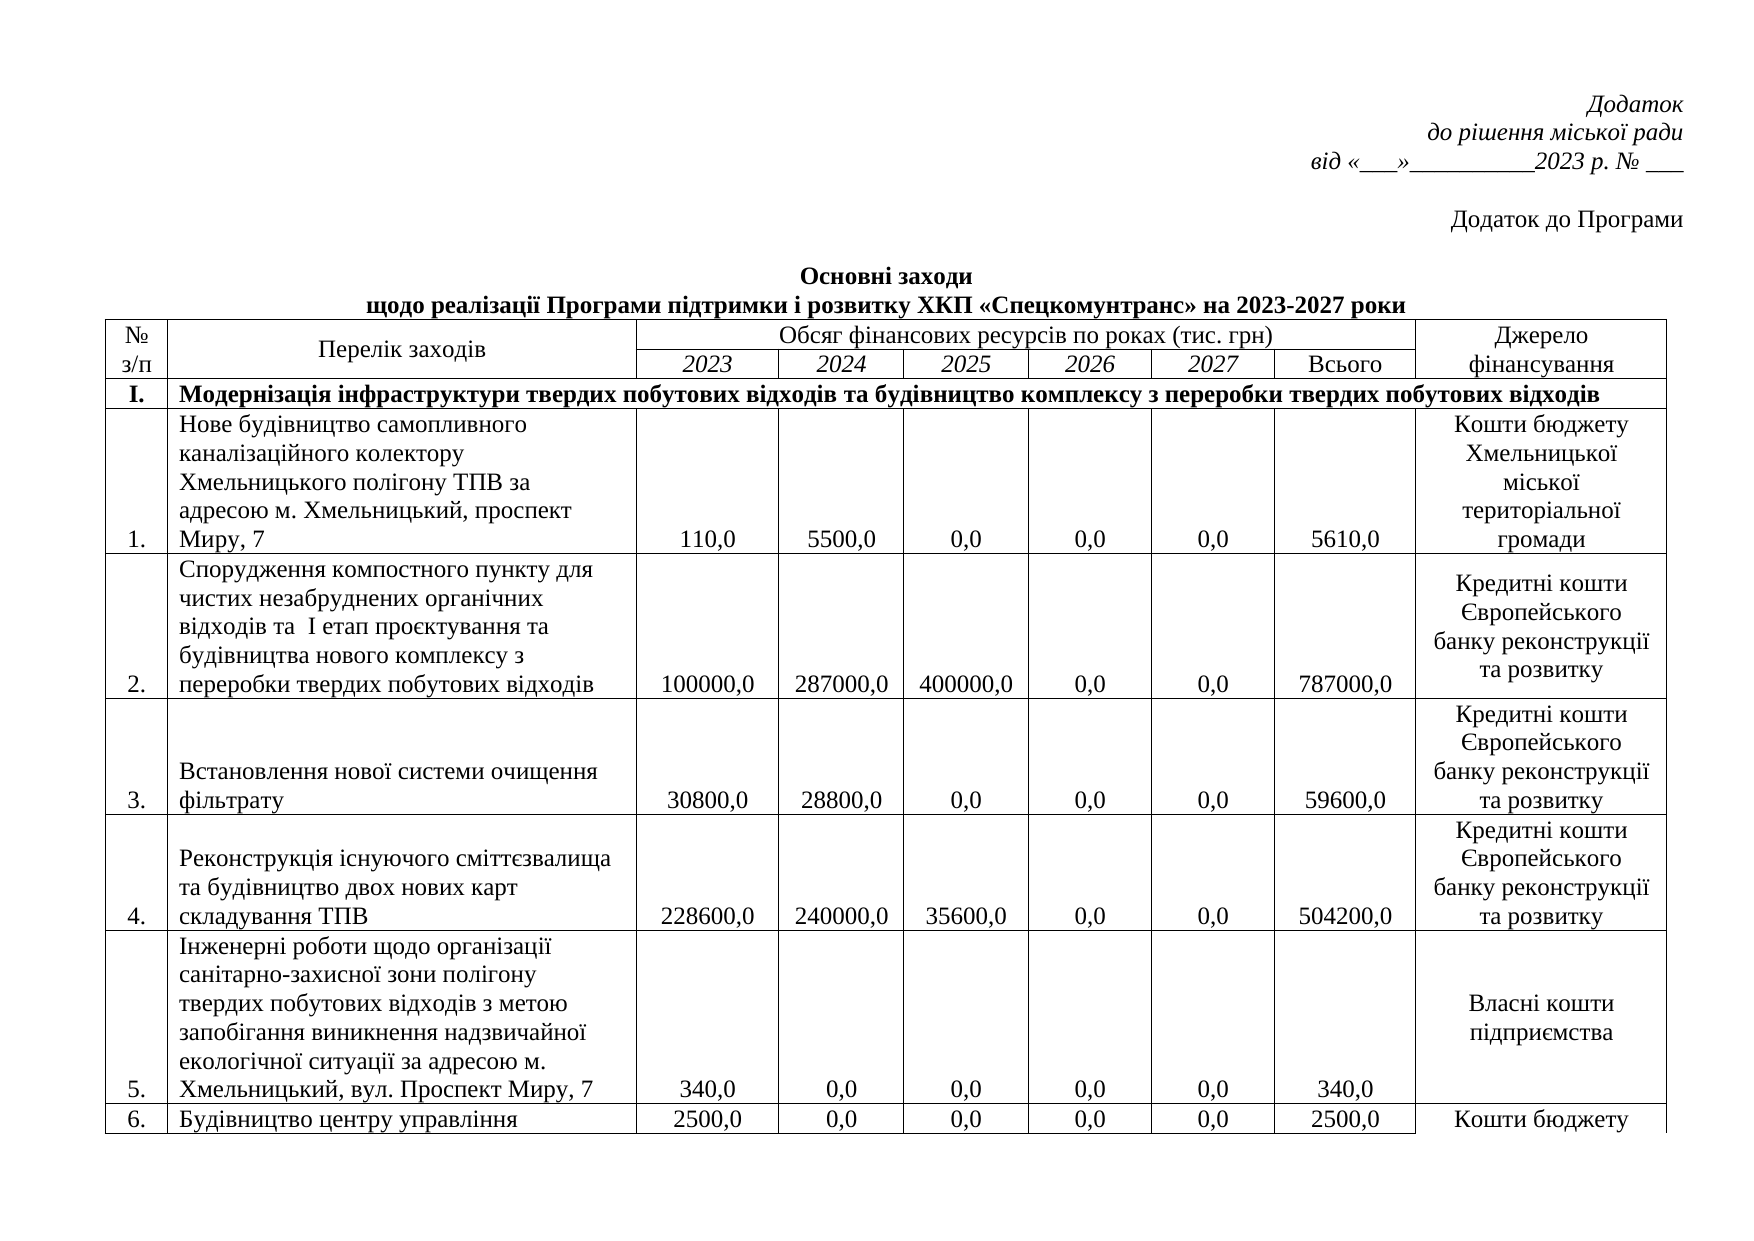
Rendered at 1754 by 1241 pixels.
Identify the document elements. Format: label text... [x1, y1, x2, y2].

table_cell Спорудження компостного пункту для чистих незабруднених органічних відходів та I етап проєктування та будівництва нового комплексу з переробки твердих побутових відходів [168, 554, 636, 698]
table_cell Нове будівництво самопливного каналізаційного колектору Хмельницького полігону ТПВ за адресою м. Хмельницький, проспект Миру, 7 [168, 409, 636, 553]
table_cell 0,0 [1029, 554, 1151, 698]
table_cell І. [106, 379, 167, 408]
table_cell Кредитні кошти Європейського банку реконструкції та розвитку [1416, 699, 1666, 814]
table_cell 228600,0 [637, 815, 778, 930]
text Додаток [605, 89, 1683, 117]
text Додаток до Програми [89, 204, 1683, 232]
table_cell 0,0 [1029, 815, 1151, 930]
text від «___»__________2023 р. № ___ [605, 146, 1683, 175]
table_cell 504200,0 [1275, 815, 1415, 930]
table_cell 0,0 [1152, 554, 1274, 698]
table_cell Кошти бюджету Хмельницької міської територіальної громади [1416, 409, 1666, 553]
table_cell 0,0 [904, 409, 1028, 553]
table_cell 4. [106, 815, 167, 930]
table_cell 59600,0 [1275, 699, 1415, 814]
table_cell 35600,0 [904, 815, 1028, 930]
text Основні заходи [89, 261, 1683, 290]
table_cell 5. [106, 931, 167, 1103]
table_cell 0,0 [1029, 931, 1151, 1103]
table_cell 2500,0 [637, 1104, 778, 1133]
table_cell Встановлення нової системи очищення фільтрату [168, 699, 636, 814]
table_cell 100000,0 [637, 554, 778, 698]
table_cell 6. [106, 1104, 167, 1133]
table_cell Реконструкція існуючого сміттєзвалища та будівництво двох нових карт складування ТПВ [168, 815, 636, 930]
table_cell 240000,0 [779, 815, 903, 930]
text до рішення міської ради [605, 117, 1683, 146]
table_cell Кредитні кошти Європейського банку реконструкції та розвитку [1416, 815, 1666, 930]
table_cell 2026 [1029, 350, 1151, 378]
table_cell 787000,0 [1275, 554, 1415, 698]
table_cell 28800,0 [779, 699, 903, 814]
table_cell Всього [1275, 350, 1415, 378]
table_cell 0,0 [1152, 815, 1274, 930]
table_cell 0,0 [779, 1104, 903, 1133]
table_cell Кредитні кошти Європейського банку реконструкції та розвитку [1416, 554, 1666, 698]
table_cell 2027 [1152, 350, 1274, 378]
table_cell Модернізація інфраструктури твердих побутових відходів та будівництво комплексу з переробки твердих побутових відходів [168, 379, 1666, 408]
table_cell 2. [106, 554, 167, 698]
table_cell 0,0 [779, 931, 903, 1103]
table_cell 0,0 [1029, 699, 1151, 814]
table_cell 340,0 [637, 931, 778, 1103]
table_cell 0,0 [1152, 1104, 1274, 1133]
table_cell 5500,0 [779, 409, 903, 553]
table_cell 0,0 [904, 1104, 1028, 1133]
table_cell 2025 [904, 350, 1028, 378]
table_cell 0,0 [1029, 1104, 1151, 1133]
table_cell 0,0 [1029, 409, 1151, 553]
table_cell 2024 [779, 350, 903, 378]
table_cell 340,0 [1275, 931, 1415, 1103]
table_header Джерело фінансування [1416, 320, 1666, 378]
table_cell 400000,0 [904, 554, 1028, 698]
table_cell 5610,0 [1275, 409, 1415, 553]
table_cell 110,0 [637, 409, 778, 553]
table_cell 2023 [637, 350, 778, 378]
table_cell 0,0 [904, 931, 1028, 1103]
table_cell 0,0 [1152, 409, 1274, 553]
table_cell 0,0 [1152, 931, 1274, 1103]
table_header Перелік заходів [168, 320, 636, 378]
table_cell 3. [106, 699, 167, 814]
table_cell 2500,0 [1275, 1104, 1415, 1133]
table_header № з/п [106, 320, 167, 378]
table_cell 287000,0 [779, 554, 903, 698]
table_header Обсяг фінансових ресурсів по роках (тис. грн) [637, 320, 1415, 348]
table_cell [168, 1104, 636, 1133]
table_cell Власні кошти підприємства [1416, 931, 1666, 1103]
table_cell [1416, 1104, 1666, 1133]
table_cell 1. [106, 409, 167, 553]
text щодо реалізації Програми підтримки і розвитку ХКП «Спецкомунтранс» на 2023-2027 роки [89, 290, 1683, 319]
table_cell Інженерні роботи щодо організації санітарно-захисної зони полігону твердих побутових відходів з метою запобігання виникнення надзвичайної екологічної ситуації за адресою м. Хмельницький, вул. Проспект Миру, 7 [168, 931, 636, 1103]
table_cell 0,0 [1152, 699, 1274, 814]
table_cell 30800,0 [637, 699, 778, 814]
table_cell 0,0 [904, 699, 1028, 814]
